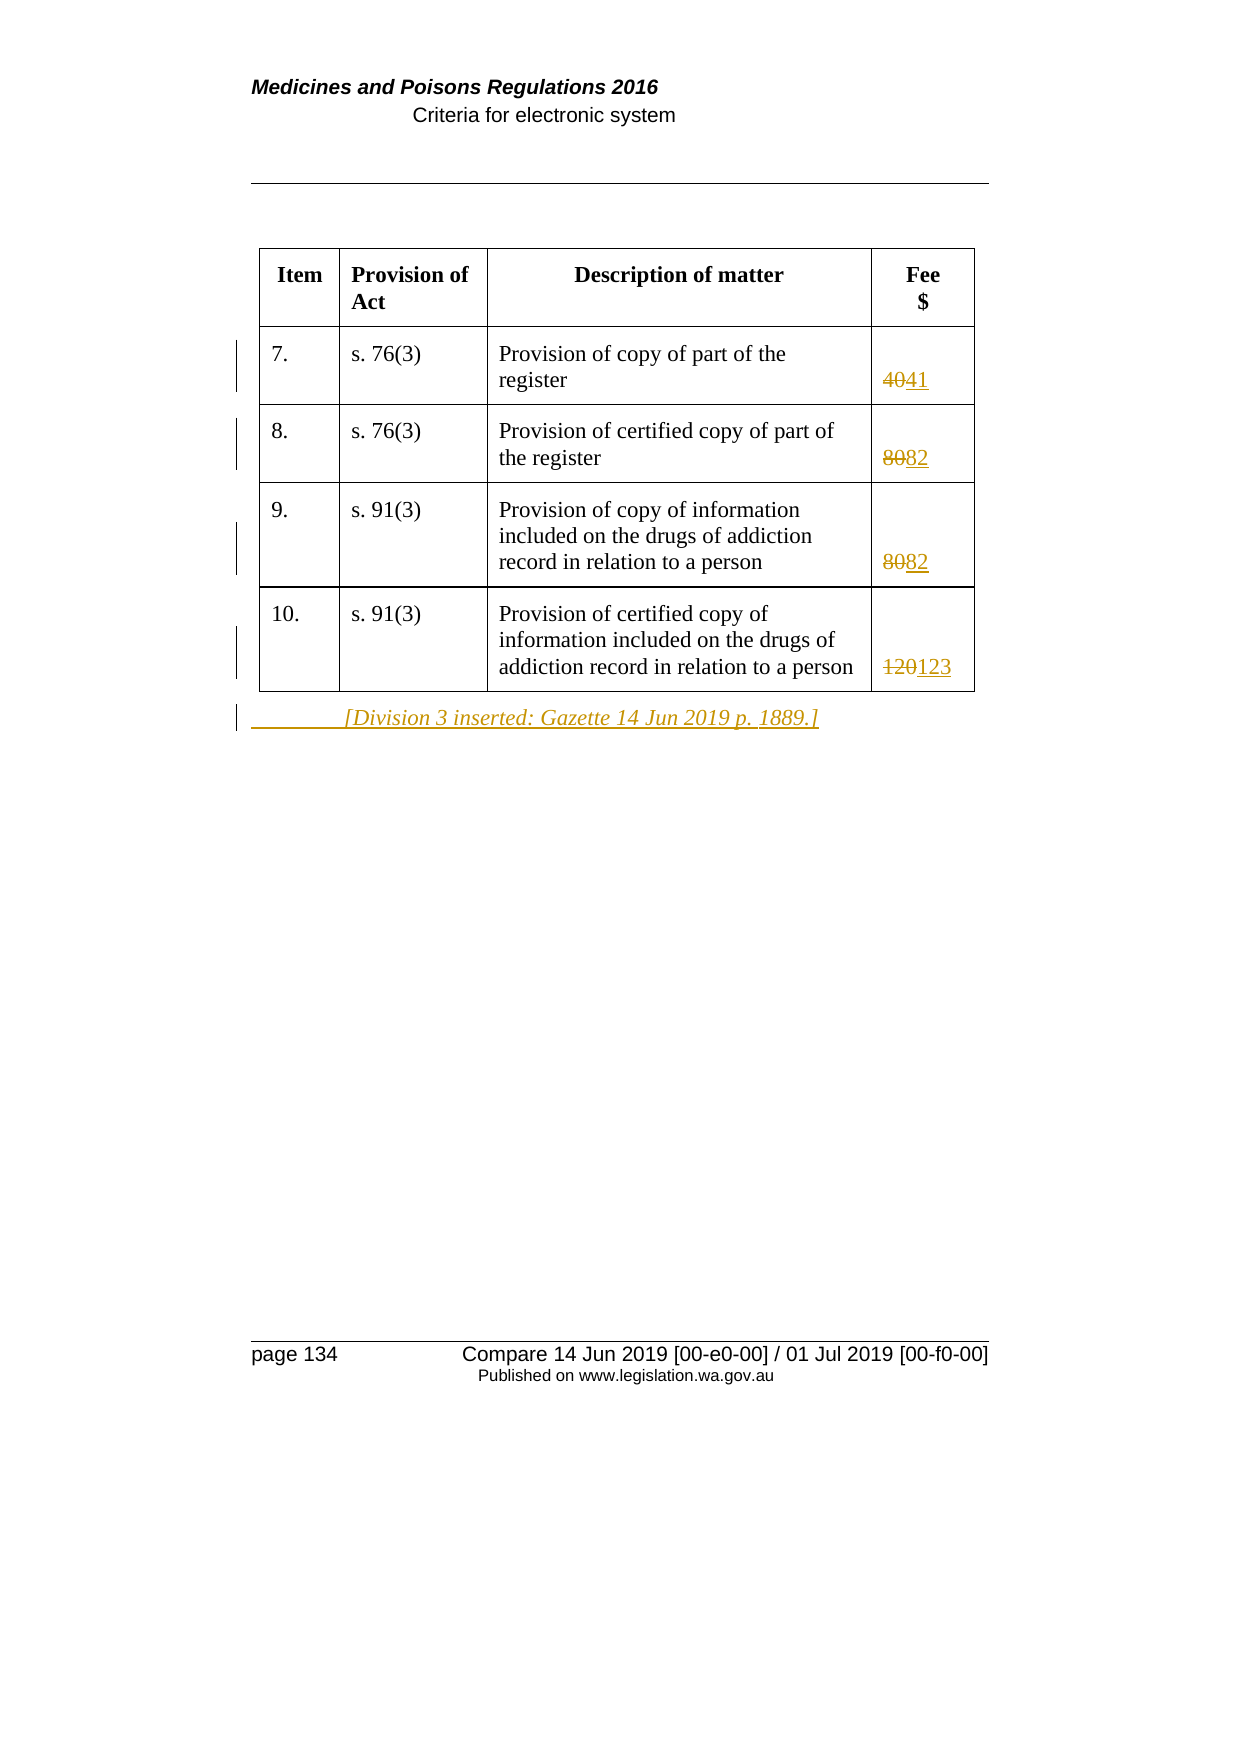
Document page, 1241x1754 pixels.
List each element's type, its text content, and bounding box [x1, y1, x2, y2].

table_header Provision of Act [340, 249, 487, 326]
table_cell 8. [260, 405, 339, 482]
table_cell 7. [260, 327, 339, 404]
table_cell s. 76(3) [340, 327, 487, 404]
table_cell [872, 405, 974, 482]
table_cell s. 76(3) [340, 405, 487, 482]
table_cell [872, 588, 974, 691]
table_cell Provision of copy of part of the register [488, 327, 871, 404]
table_header Item [260, 249, 339, 326]
table_cell s. 91(3) [340, 588, 487, 691]
table_cell s. 91(3) [340, 483, 487, 586]
table_cell 10. [260, 588, 339, 691]
table_cell Provision of certified copy of information included on the drugs of addiction record in relation to a person [488, 588, 871, 691]
table_cell [872, 327, 974, 404]
table_cell [872, 483, 974, 586]
table_header Fee $ [872, 249, 974, 326]
table_cell Provision of copy of information included on the drugs of addiction record in relation to a person [488, 483, 871, 586]
table_header Description of matter [488, 249, 871, 326]
table_cell Provision of certified copy of part of the register [488, 405, 871, 482]
table_cell 9. [260, 483, 339, 586]
